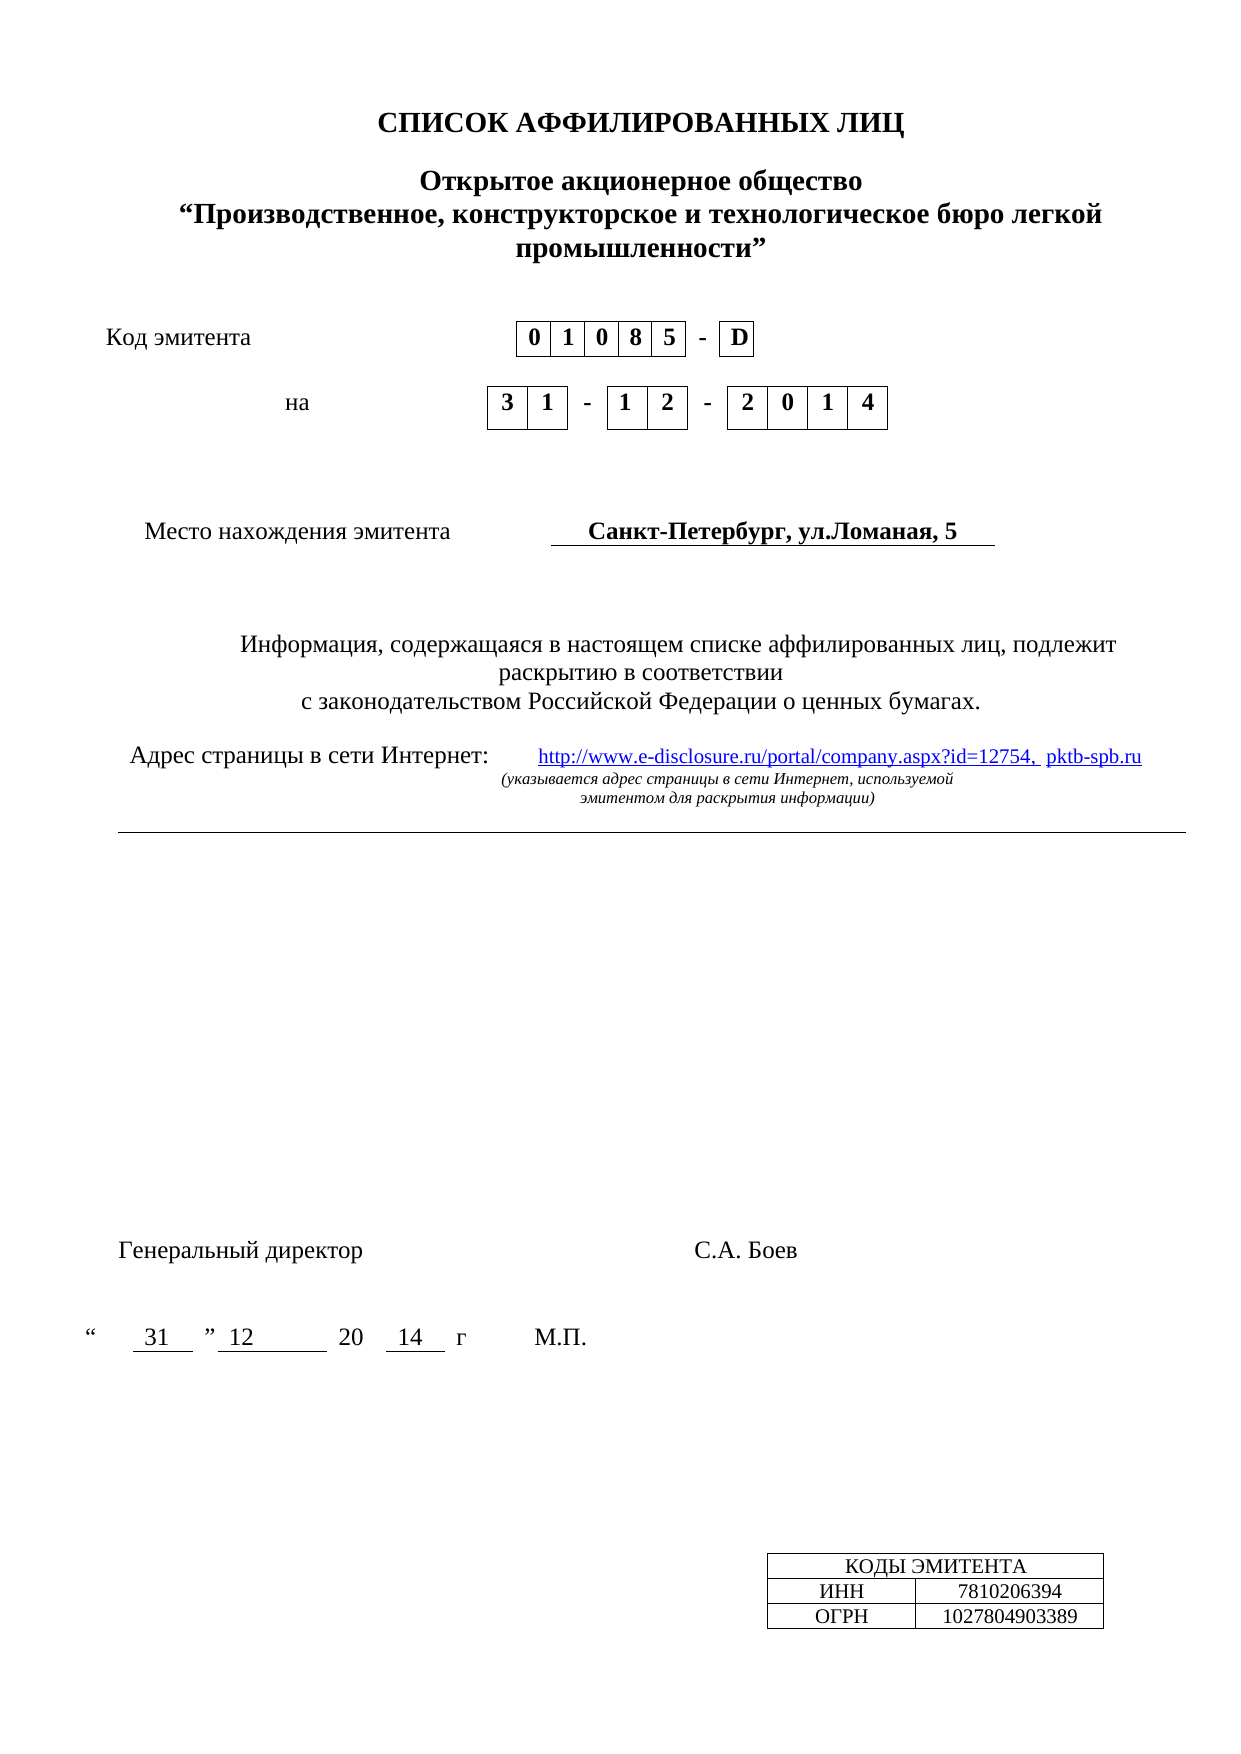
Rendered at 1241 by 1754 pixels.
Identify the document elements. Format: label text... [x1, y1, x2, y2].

table_header г [445, 1322, 504, 1351]
table_header 3 [488, 387, 527, 429]
table_header 31 [133, 1322, 193, 1351]
table_header 8 [619, 322, 651, 356]
table_header Код эмитента [44, 321, 516, 356]
table_header 4 [848, 387, 887, 429]
table_cell ОГРН [768, 1604, 915, 1628]
table_header - [688, 386, 727, 429]
table_header 1 [528, 387, 567, 429]
table_header - [568, 386, 607, 429]
text Открытое акционерное общество [118, 163, 1163, 197]
table_header ” [193, 1322, 217, 1351]
table_header “ [74, 1322, 133, 1351]
table_header D [720, 322, 753, 356]
table_header 0 [517, 322, 550, 356]
table_header 20 [327, 1322, 386, 1351]
table_header на [107, 386, 487, 429]
table_header 5 [652, 322, 685, 356]
table_header 2 [648, 387, 687, 429]
text Генеральный директор С.А. Боев [118, 1236, 1163, 1264]
table_header Адрес страницы в сети Интернет: http://www.e-disclosure.ru/portal/company.aspx?id=12754, pktb-spb.ru (указывается адрес страницы в сети Интернет, используемой эмитентом для раскрытия информации) [118, 715, 1186, 832]
text “Производственное, конструкторское и технологическое бюро легкой промышленности” [118, 197, 1163, 264]
table_header 0 [585, 322, 618, 356]
table_header 0 [768, 387, 807, 429]
table_header 2 [728, 387, 767, 429]
table_header - [686, 321, 719, 356]
table_header Место нахождения эмитента [44, 516, 551, 545]
subtitle СПИСОК АФФИЛИРОВАННЫХ ЛИЦ [118, 106, 1163, 139]
table_header 1 [808, 387, 847, 429]
table_header 1 [608, 387, 647, 429]
table_cell 1027804903389 [916, 1604, 1103, 1628]
table_header 1 [551, 322, 584, 356]
table_cell 7810206394 [916, 1579, 1103, 1603]
table_header КОДЫ ЭМИТЕНТА [768, 1554, 1103, 1578]
table_header М.П. [504, 1322, 1035, 1351]
text Информация, содержащаяся в настоящем списке аффилированных лиц, подлежит раскрытию в соответствии с законодательством Российской Федерации о ценных бумагах. [118, 629, 1163, 715]
table_header 12 [218, 1322, 327, 1351]
table_cell ИНН [768, 1579, 915, 1603]
table_header Санкт-Петербург, ул.Ломаная, 5 [551, 516, 994, 545]
table_header 14 [386, 1322, 445, 1351]
